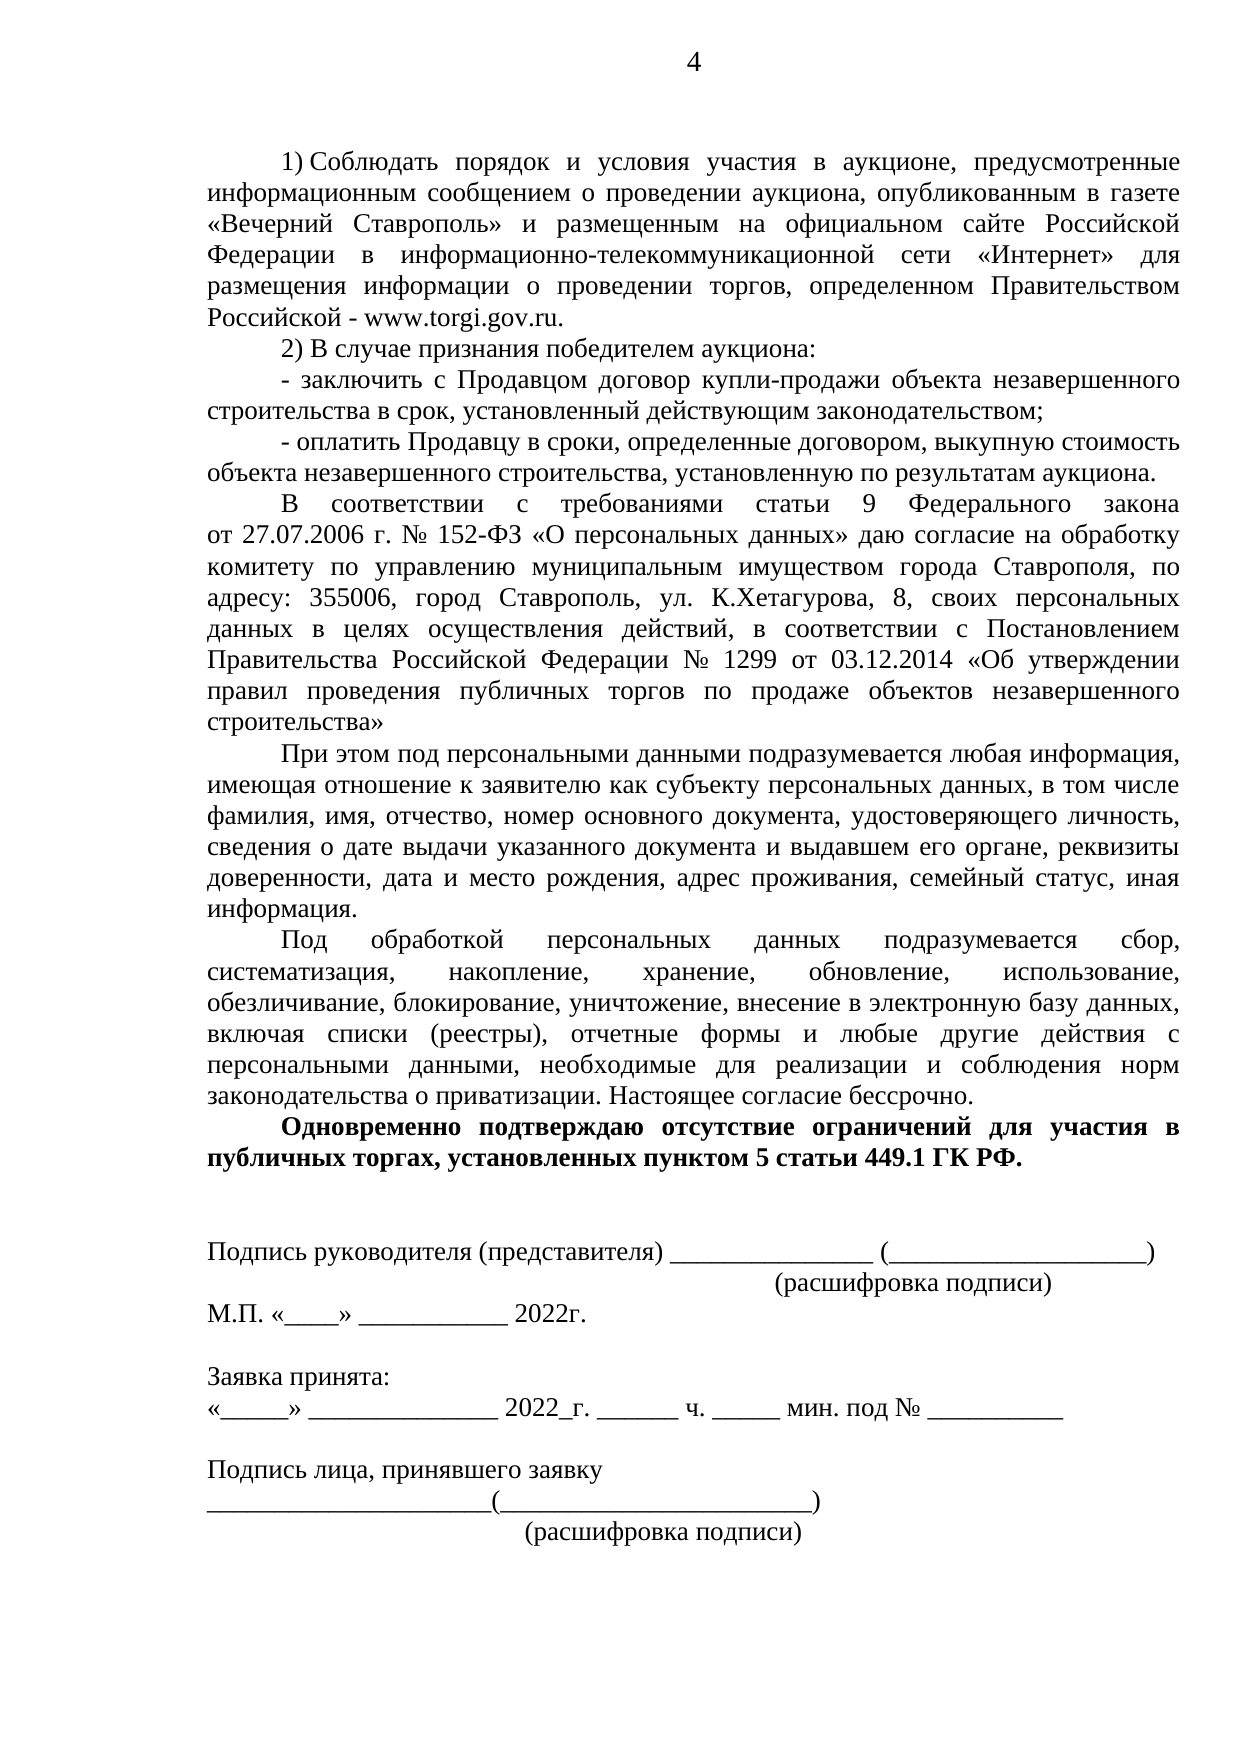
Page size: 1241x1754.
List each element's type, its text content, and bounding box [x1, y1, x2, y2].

text Заявка принята: [207, 1359, 1181, 1391]
text Подпись лица, принявшего заявку [207, 1453, 1181, 1484]
text 2) В случае признания победителем аукциона: [207, 332, 1181, 363]
text Одновременно подтверждаю отсутствие ограничений для участия в публичных торгах, установленных пунктом 5 статьи 449.1 ГК РФ. [207, 1110, 1181, 1173]
text М.П. «____» ___________ 2022г. [207, 1297, 1181, 1328]
text 1) Соблюдать порядок и условия участия в аукционе, предусмотренные информационным сообщением о проведении аукциона, опубликованным в газете «Вечерний Ставрополь» и размещенным на официальном сайте Российской Федерации в информационно-телекоммуникационной сети «Интернет» для размещения информации о проведении торгов, определенном Правительством Российской - www.torgi.gov.ru. [207, 145, 1181, 332]
text _____________________(_______________________) [207, 1484, 1181, 1515]
text При этом под персональными данными подразумевается любая информация, имеющая отношение к заявителю как субъекту персональных данных, в том числе фамилия, имя, отчество, номер основного документа, удостоверяющего личность, сведения о дате выдачи указанного документа и выдавшем его органе, реквизиты доверенности, дата и место рождения, адрес проживания, семейный статус, иная информация. [207, 737, 1181, 923]
text - заключить с Продавцом договор купли-продажи объекта незавершенного строительства в срок, установленный действующим законодательством; [207, 363, 1181, 425]
text Под обработкой персональных данных подразумевается сбор, систематизация, накопление, хранение, обновление, использование, обезличивание, блокирование, уничтожение, внесение в электронную базу данных, включая списки (реестры), отчетные формы и любые другие действия с персональными данными, необходимые для реализации и соблюдения норм законодательства о приватизации. Настоящее согласие бессрочно. [207, 923, 1181, 1110]
text - оплатить Продавцу в сроки, определенные договором, выкупную стоимость объекта незавершенного строительства, установленную по результатам аукциона. [207, 425, 1181, 487]
text Подпись руководителя (представителя) _______________ (___________________) [207, 1235, 1181, 1266]
text В соответствии с требованиями статьи 9 Федерального закона от 27.07.2006 г. № 152-ФЗ «О персональных данных» даю согласие на обработку комитету по управлению муниципальным имуществом города Ставрополя, по адресу: 355006, город Ставрополь, ул. К.Хетагурова, 8, своих персональных данных в целях осуществления действий, в соответствии с Постановлением Правительства Российской Федерации № 1299 от 03.12.2014 «Об утверждении правил проведения публичных торгов по продаже объектов незавершенного строительства» [207, 487, 1181, 737]
text «_____» ______________ 2022_г. ______ ч. _____ мин. под № __________ [207, 1391, 1181, 1422]
text (расшифровка подписи) [207, 1515, 1181, 1546]
text (расшифровка подписи) [207, 1266, 1181, 1297]
